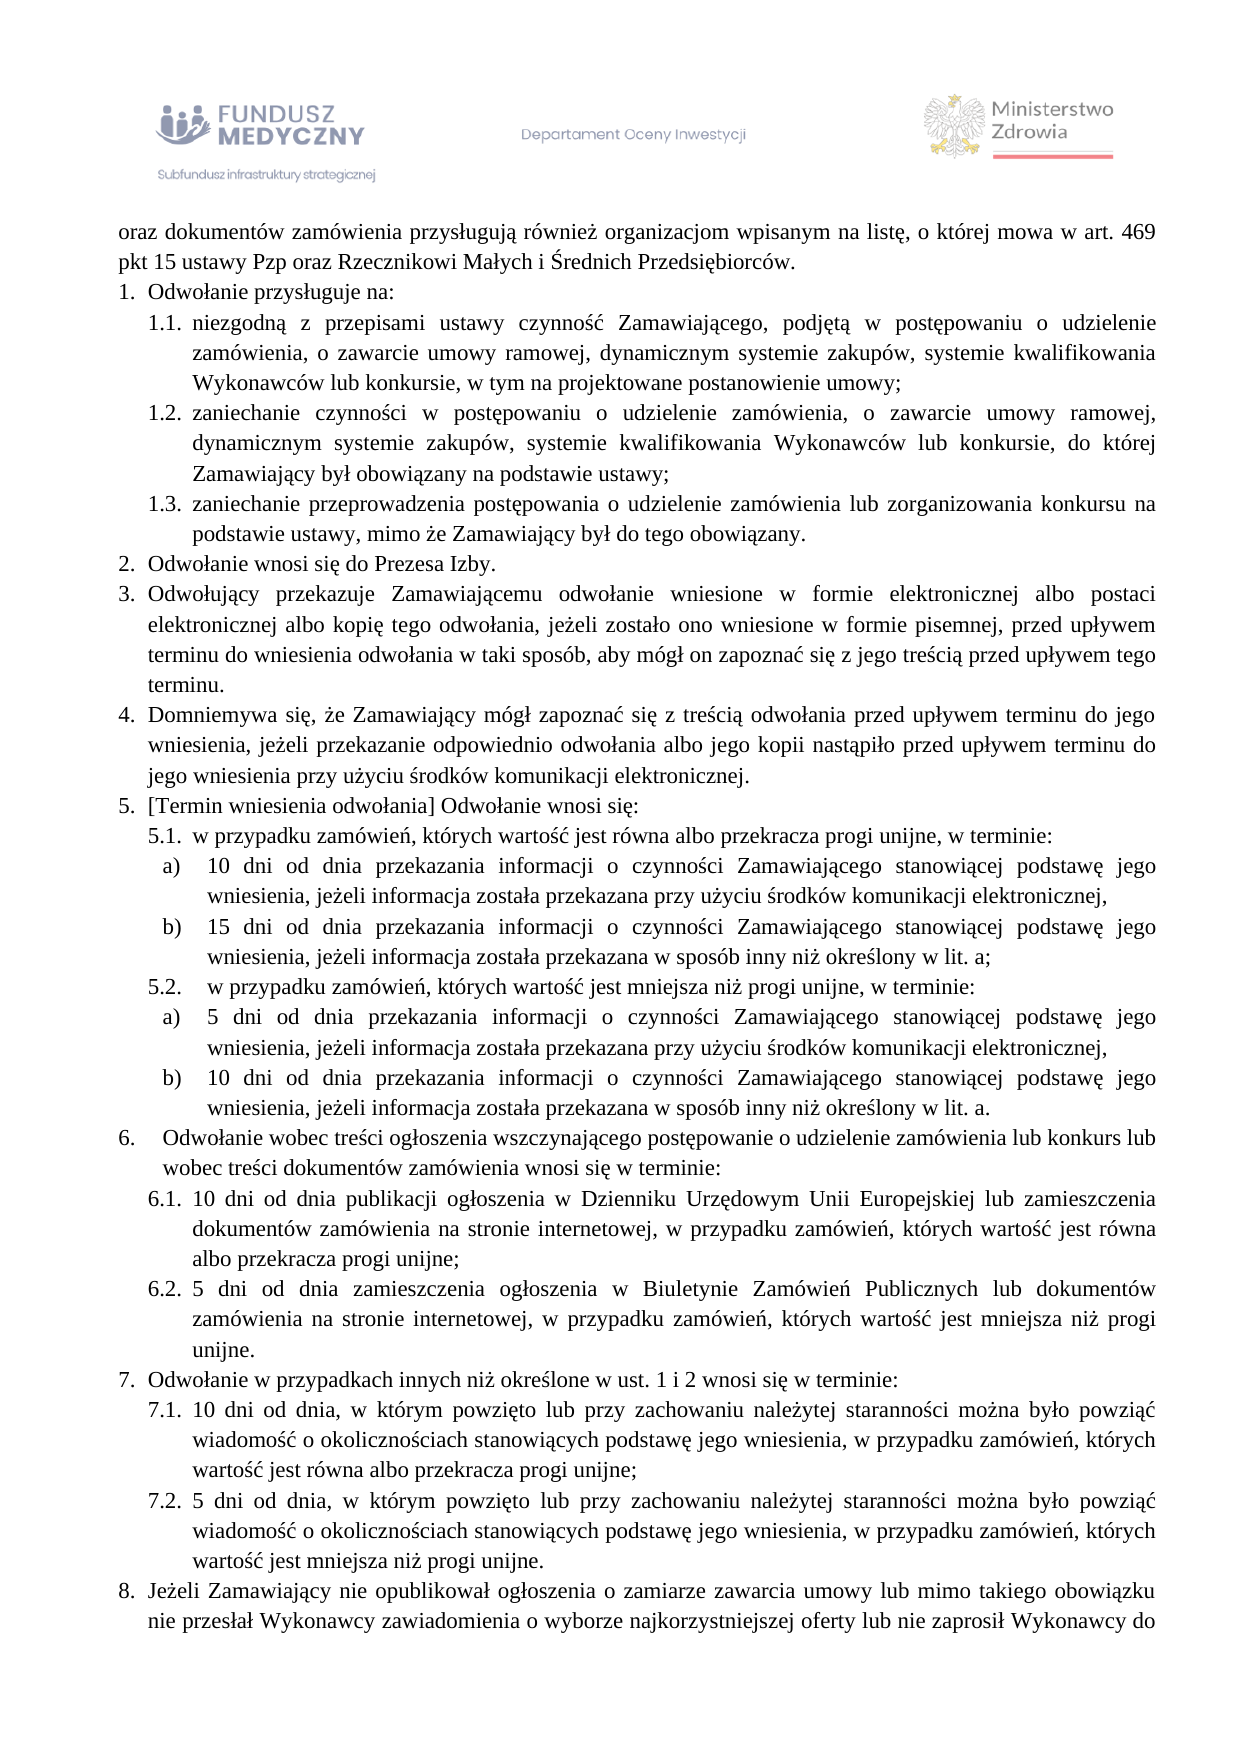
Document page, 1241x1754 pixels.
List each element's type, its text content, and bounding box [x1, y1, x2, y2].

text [118, 218, 1157, 274]
list Odwołanie wnosi się do Prezesa Izby. [118, 550, 1157, 577]
list 5 dni od dnia zamieszczenia ogłoszenia w Biuletynie Zamówień Publicznych lub dokumentów zamówienia na stronie internetowej, w przypadku zamówień, których wartość jest mniejsza niż progi unijne. [148, 1275, 1157, 1362]
list w przypadku zamówień, których wartość jest równa albo przekracza progi unijne, w terminie: [148, 822, 1157, 848]
list Odwołujący przekazuje Zamawiającemu odwołanie wniesione w formie elektronicznej albo postaci elektronicznej albo kopię tego odwołania, jeżeli zostało ono wniesione w formie pisemnej, przed upływem terminu do wniesienia odwołania w taki sposób, aby mógł on zapoznać się z jego treścią przed upływem tego terminu. [118, 580, 1157, 697]
list Domniemywa się, że Zamawiający mógł zapoznać się z treścią odwołania przed upływem terminu do jego wniesienia, jeżeli przekazanie odpowiednio odwołania albo jego kopii nastąpiło przed upływem terminu do jego wniesienia przy użyciu środków komunikacji elektronicznej. [118, 701, 1157, 788]
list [118, 1577, 1157, 1634]
list 10 dni od dnia przekazania informacji o czynności Zamawiającego stanowiącej podstawę jego wniesienia, jeżeli informacja została przekazana przy użyciu środków komunikacji elektronicznej, [162, 852, 1157, 909]
list niezgodną z przepisami ustawy czynność Zamawiającego, podjętą w postępowaniu o udzielenie zamówienia, o zawarcie umowy ramowej, dynamicznym systemie zakupów, systemie kwalifikowania Wykonawców lub konkursie, w tym na projektowane postanowienie umowy; [148, 308, 1157, 395]
list zaniechanie przeprowadzenia postępowania o udzielenie zamówienia lub zorganizowania konkursu na podstawie ustawy, mimo że Zamawiający był do tego obowiązany. [148, 490, 1157, 546]
list 10 dni od dnia publikacji ogłoszenia w Dzienniku Urzędowym Unii Europejskiej lub zamieszczenia dokumentów zamówienia na stronie internetowej, w przypadku zamówień, których wartość jest równa albo przekracza progi unijne; [148, 1184, 1157, 1271]
list 5 dni od dnia, w którym powzięto lub przy zachowaniu należytej staranności można było powziąć wiadomość o okolicznościach stanowiących podstawę jego wniesienia, w przypadku zamówień, których wartość jest mniejsza niż progi unijne. [148, 1487, 1157, 1573]
list zaniechanie czynności w postępowaniu o udzielenie zamówienia, o zawarcie umowy ramowej, dynamicznym systemie zakupów, systemie kwalifikowania Wykonawców lub konkursie, do której Zamawiający był obowiązany na podstawie ustawy; [148, 399, 1157, 486]
list [Termin wniesienia odwołania] Odwołanie wnosi się: [118, 792, 1157, 818]
list Odwołanie w przypadkach innych niż określone w ust. 1 i 2 wnosi się w terminie: [118, 1366, 1157, 1392]
list w przypadku zamówień, których wartość jest mniejsza niż progi unijne, w terminie: [148, 973, 1157, 999]
list 10 dni od dnia, w którym powzięto lub przy zachowaniu należytej staranności można było powziąć wiadomość o okolicznościach stanowiących podstawę jego wniesienia, w przypadku zamówień, których wartość jest równa albo przekracza progi unijne; [148, 1396, 1157, 1483]
list Odwołanie wobec treści ogłoszenia wszczynającego postępowanie o udzielenie zamówienia lub konkurs lub wobec treści dokumentów zamówienia wnosi się w terminie: [118, 1124, 1157, 1181]
list 5 dni od dnia przekazania informacji o czynności Zamawiającego stanowiącej podstawę jego wniesienia, jeżeli informacja została przekazana przy użyciu środków komunikacji elektronicznej, [162, 1003, 1157, 1060]
list 15 dni od dnia przekazania informacji o czynności Zamawiającego stanowiącej podstawę jego wniesienia, jeżeli informacja została przekazana w sposób inny niż określony w lit. a; [162, 913, 1157, 969]
list Odwołanie przysługuje na: [118, 278, 1157, 305]
list 10 dni od dnia przekazania informacji o czynności Zamawiającego stanowiącej podstawę jego wniesienia, jeżeli informacja została przekazana w sposób inny niż określony w lit. a. [162, 1064, 1157, 1120]
